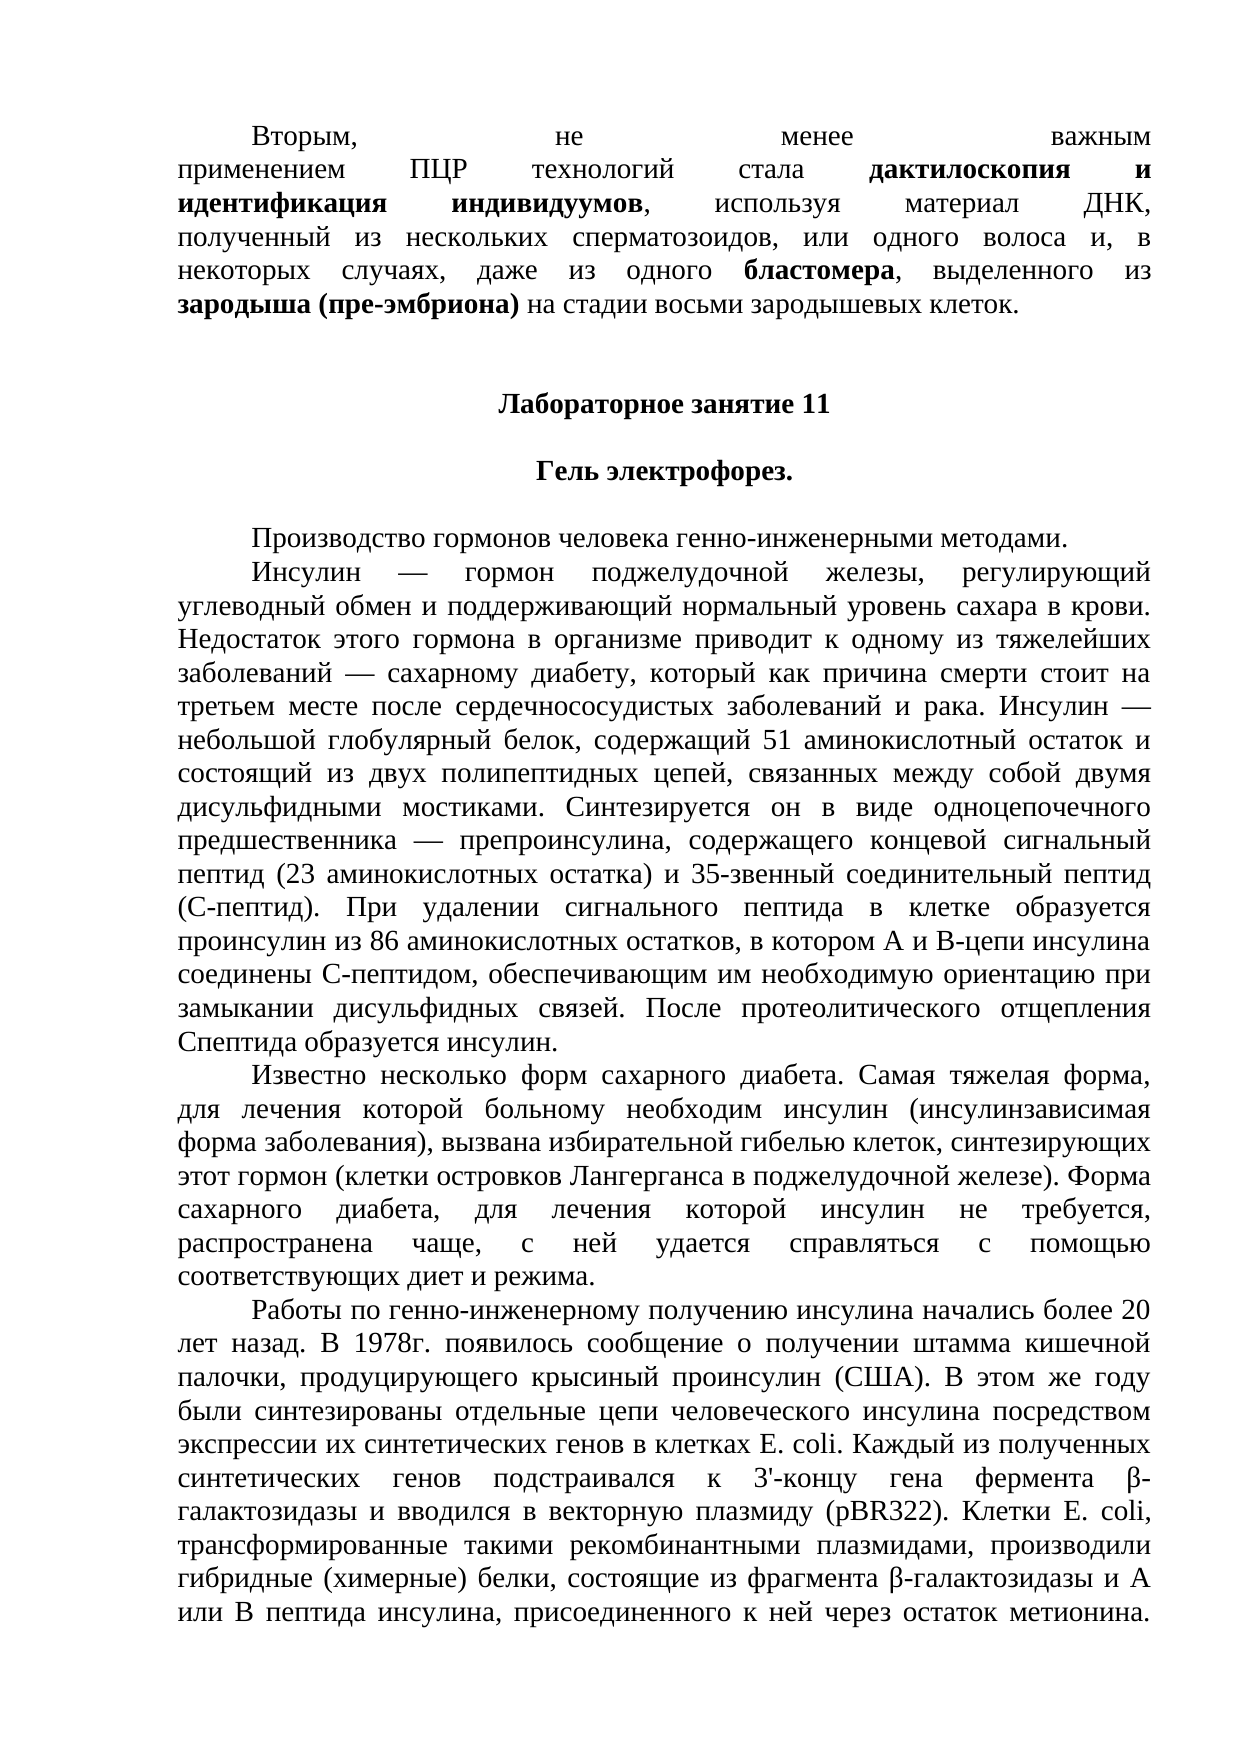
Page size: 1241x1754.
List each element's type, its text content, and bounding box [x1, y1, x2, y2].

text Гель электрофорез. [177, 453, 1152, 487]
text Инсулин — гормон поджелудочной железы, регулирующий углеводный обмен и поддерживающий нормальный уровень сахара в крови. Недостаток этого гормона в организме приводит к одному из тяжелейших заболеваний — сахарному диабету, который как причина смерти стоит на третьем месте после сердечнососудистых заболеваний и рака. Инсулин — небольшой глобулярный белок, содержащий 51 аминокислотный остаток и состоящий из двух полипептидных цепей, связанных между собой двумя дисульфидными мостиками. Синтезируется он в виде одноцепочечного предшественника — препроинсулина, содержащего концевой сигнальный пептид (23 аминокислотных остатка) и 35-звенный соединительный пептид (С-пептид). При удалении сигнального пептида в клетке образуется проинсулин из 86 аминокислотных остатков, в котором А и В-цепи инсулина соединены С-пептидом, обеспечивающим им необходимую ориентацию при замыкании дисульфидных связей. После протеолитического отщепления Спептида образуется инсулин. [177, 554, 1152, 1057]
text Лабораторное занятие 11 [177, 386, 1152, 420]
text Известно несколько форм сахарного диабета. Самая тяжелая форма, для лечения которой больному необходим инсулин (инсулинзависимая форма заболевания), вызвана избирательной гибелью клеток, синтезирующих этот гормон (клетки островков Лангерганса в поджелудочной железе). Форма сахарного диабета, для лечения которой инсулин не требуется, распространена чаще, с ней удается справляться с помощью соответствующих диет и режима. [177, 1057, 1152, 1292]
text Вторым, не менее важным применением ПЦР технологий стала дактилоскопия и идентификация индивидуумов, используя материал ДНК, полученный из нескольких сперматозоидов, или одного волоса и, в некоторых случаях, даже из одного бластомера, выделенного из зародыша (пре-эмбриона) на стадии восьми зародышевых клеток. [177, 118, 1152, 319]
text Производство гормонов человека генно-инженерными методами. [177, 521, 1152, 554]
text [177, 1292, 1152, 1627]
